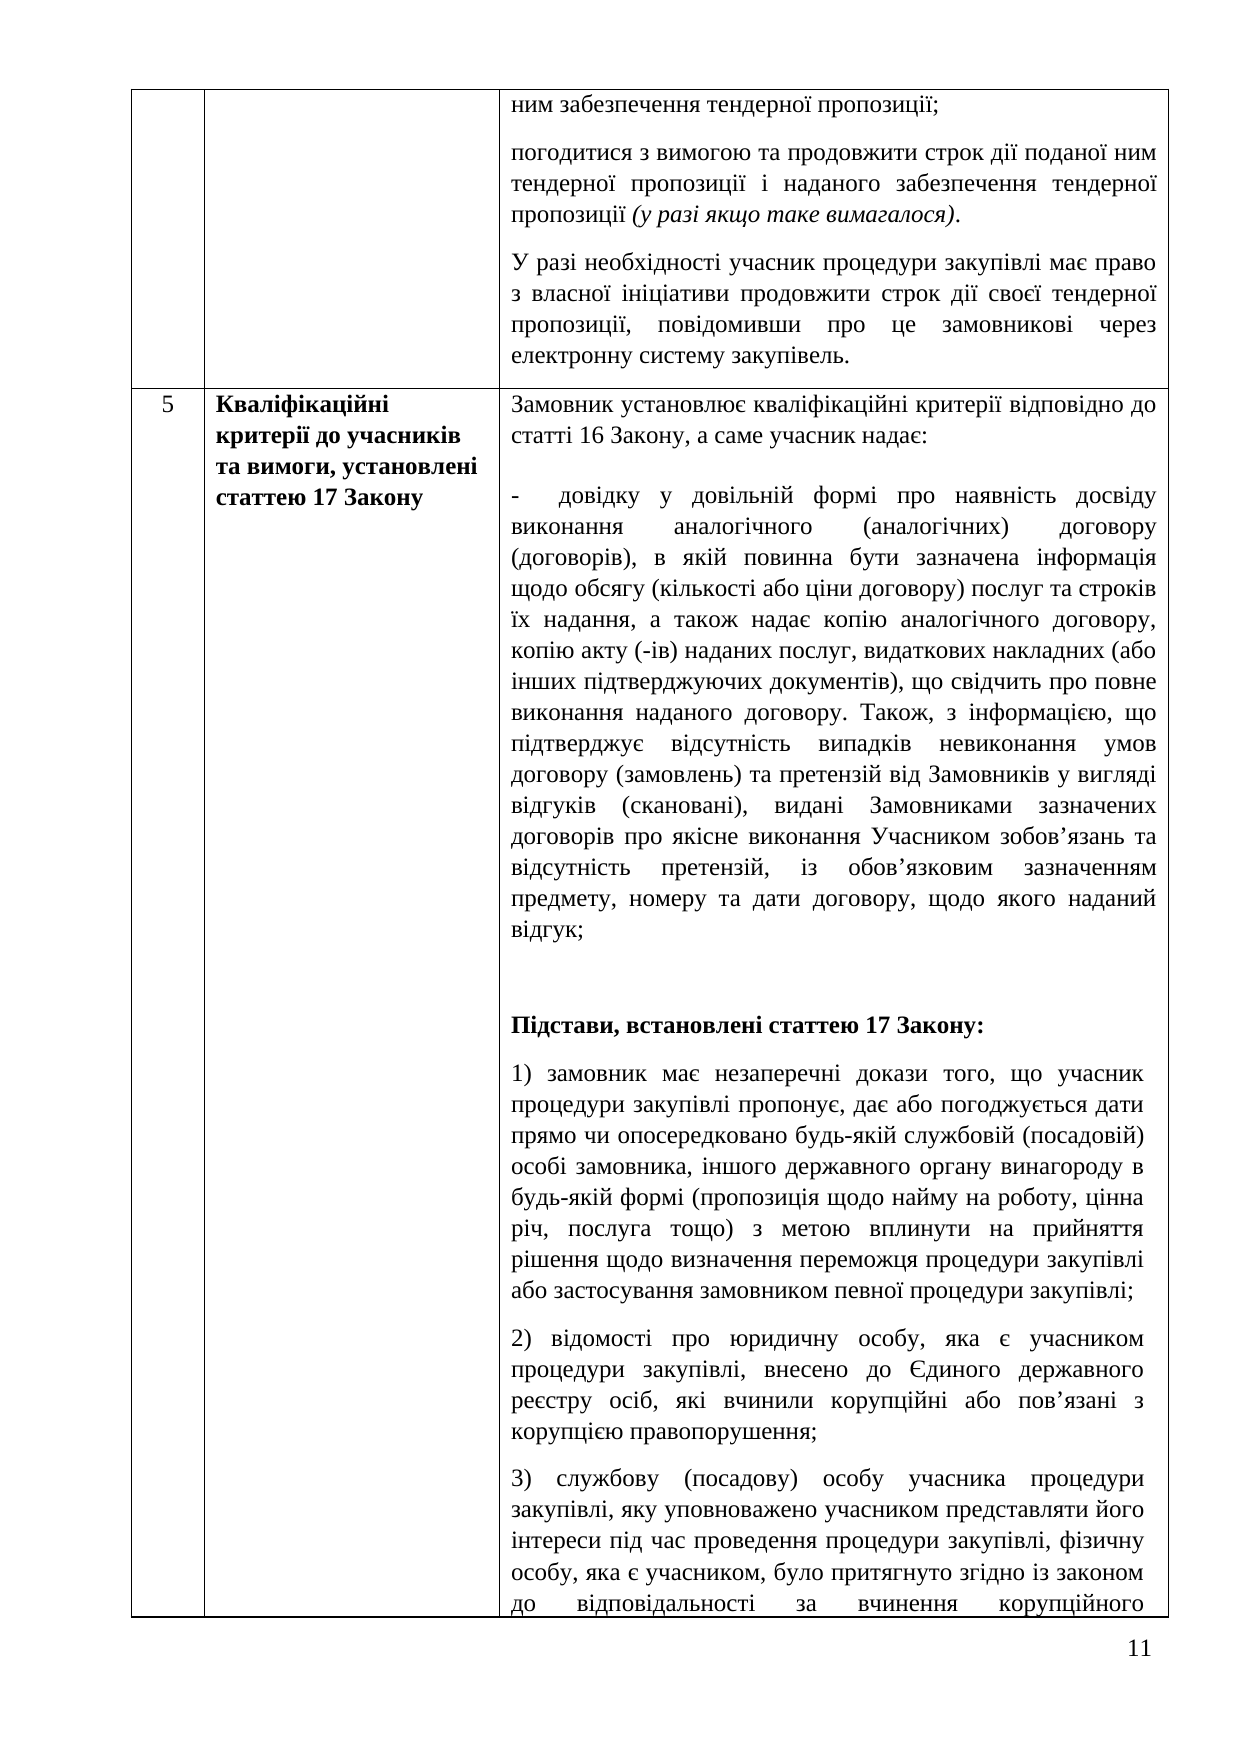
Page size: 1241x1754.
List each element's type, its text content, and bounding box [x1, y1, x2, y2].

table_cell 4 [132, 90, 204, 388]
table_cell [500, 389, 1168, 1616]
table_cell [205, 90, 499, 388]
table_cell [205, 389, 499, 1616]
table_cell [500, 90, 1168, 388]
table_cell 5 [132, 389, 204, 1616]
